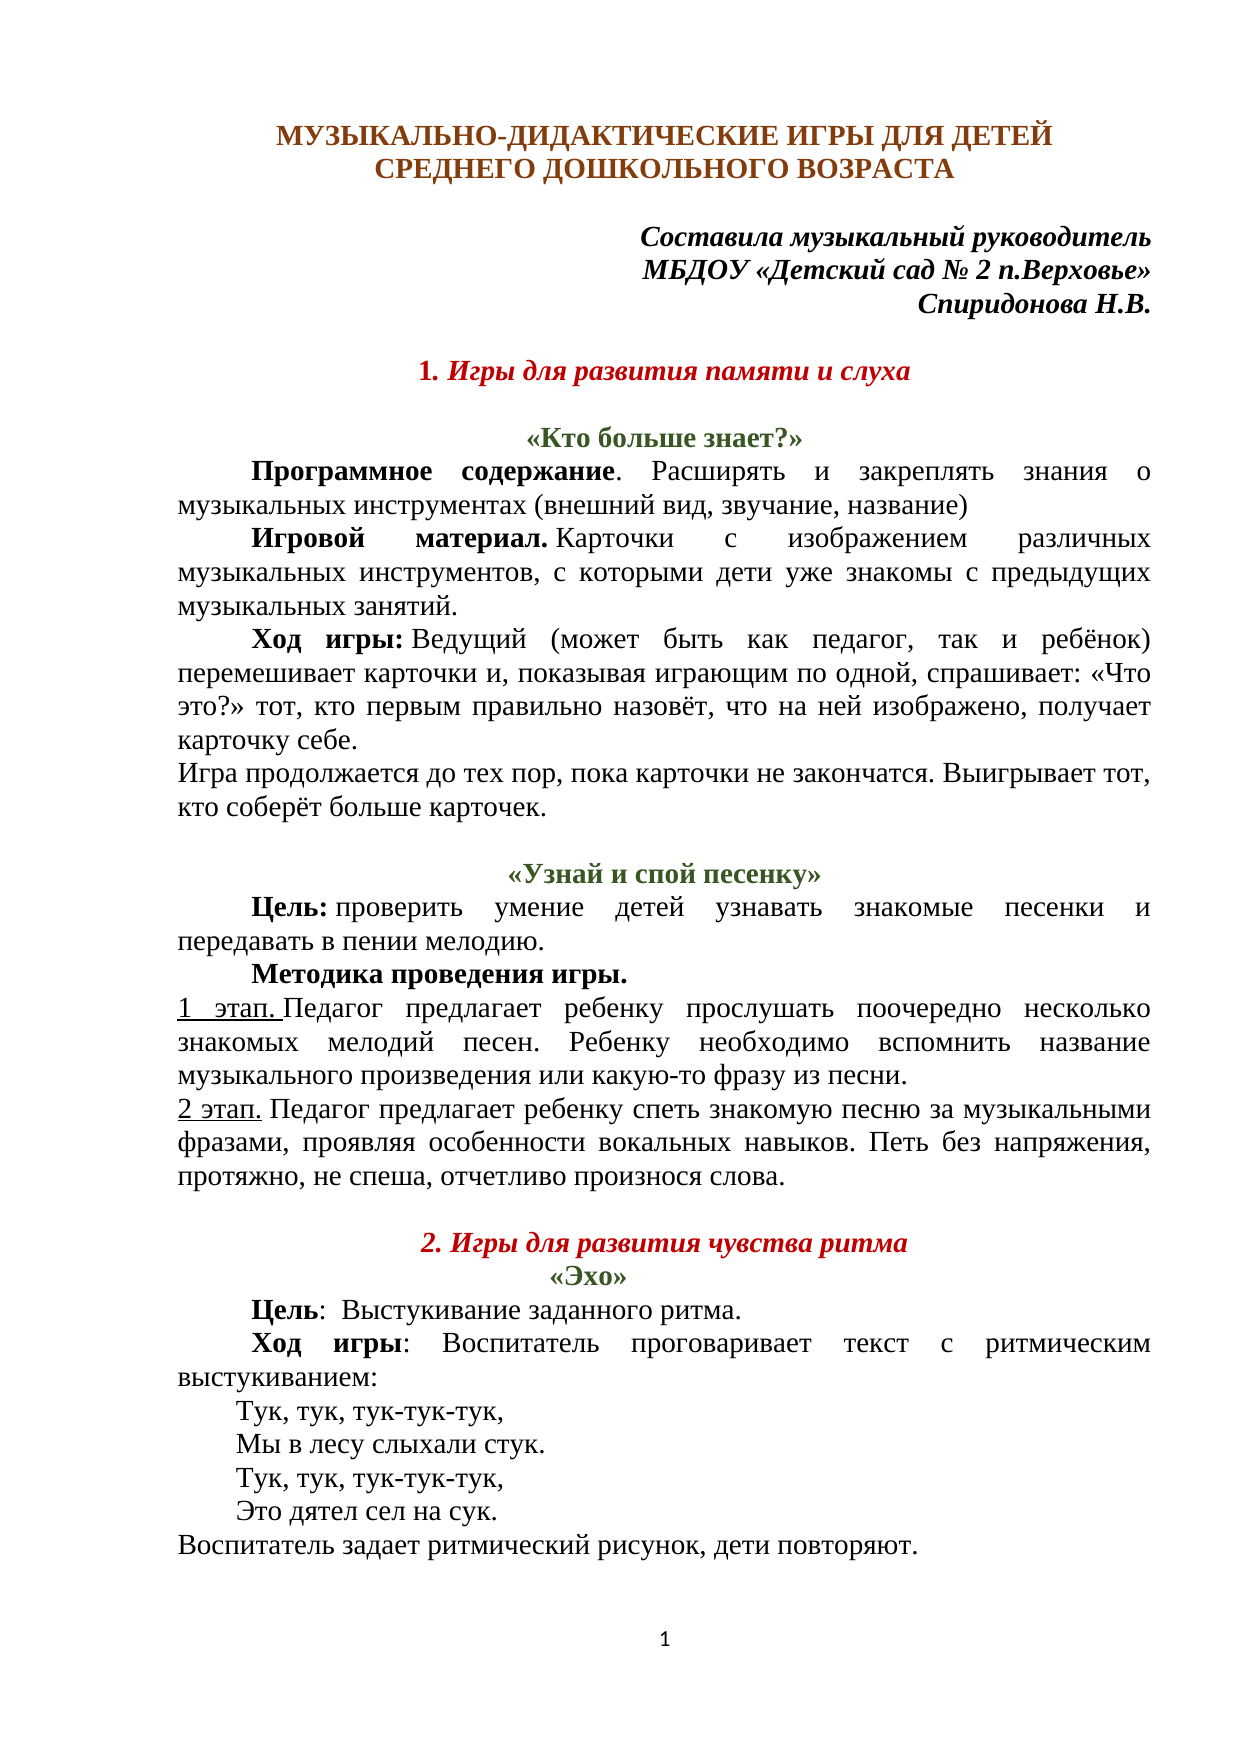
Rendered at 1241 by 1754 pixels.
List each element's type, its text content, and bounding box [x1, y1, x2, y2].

text 1. Игры для развития памяти и слуха [177, 353, 1152, 386]
text Игровой материал. Карточки с изображением различных музыкальных инструментов, с которыми дети уже знакомы с предыдущих музыкальных занятий. [177, 521, 1152, 621]
text МУЗЫКАЛЬНО-ДИДАКТИЧЕСКИЕ ИГРЫ ДЛЯ ДЕТЕЙ [177, 118, 1152, 152]
text «Кто больше знает?» [177, 420, 1152, 453]
text 1 этап. Педагог предлагает ребенку прослушать поочередно несколько знакомых мелодий песен. Ребенку необходимо вспомнить название музыкального произведения или какую-то фразу из песни. [177, 990, 1152, 1091]
text Игра продолжается до тех пор, пока карточки не закончатся. Выигрывает тот, кто соберёт больше карточек. [177, 755, 1152, 822]
text 2. Игры для развития чувства ритма [177, 1225, 1152, 1258]
text МБДОУ «Детский сад № 2 п.Верховье» [177, 252, 1152, 286]
text Тук, тук, тук-тук-тук, [177, 1393, 1152, 1426]
text СРЕДНЕГО ДОШКОЛЬНОГО ВОЗРАСТА [177, 152, 1152, 185]
text «Эхо» [177, 1258, 1152, 1292]
text Воспитатель задает ритмический рисунок, дети повторяют. [177, 1527, 1152, 1560]
text 2 этап. Педагог предлагает ребенку спеть знакомую песню за музыкальными фразами, проявляя особенности вокальных навыков. Петь без напряжения, протяжно, не спеша, отчетливо произнося слова. [177, 1091, 1152, 1191]
text Спиридонова Н.В. [177, 286, 1152, 319]
text Это дятел сел на сук. [177, 1493, 1152, 1527]
text Программное содержание. Расширять и закреплять знания о музыкальных инструментах (внешний вид, звучание, название) [177, 453, 1152, 521]
text Тук, тук, тук-тук-тук, [177, 1460, 1152, 1493]
text Составила музыкальный руководитель [177, 219, 1152, 252]
text Цель: Выстукивание заданного ритма. [177, 1292, 1152, 1326]
text «Узнай и спой песенку» [177, 856, 1152, 889]
text Мы в лесу слыхали стук. [177, 1426, 1152, 1460]
text Ход игры: Ведущий (может быть как педагог, так и ребёнок) перемешивает карточки и, показывая играющим по одной, спрашивает: «Что это?» тот, кто первым правильно назовёт, что на ней изображено, получает карточку себе. [177, 621, 1152, 755]
text Ход игры: Воспитатель проговаривает текст с ритмическим выстукиванием: [177, 1326, 1152, 1393]
text Цель: проверить умение детей узнавать знакомые песенки и передавать в пении мелодию. [177, 889, 1152, 957]
text Методика проведения игры. [177, 957, 1152, 990]
